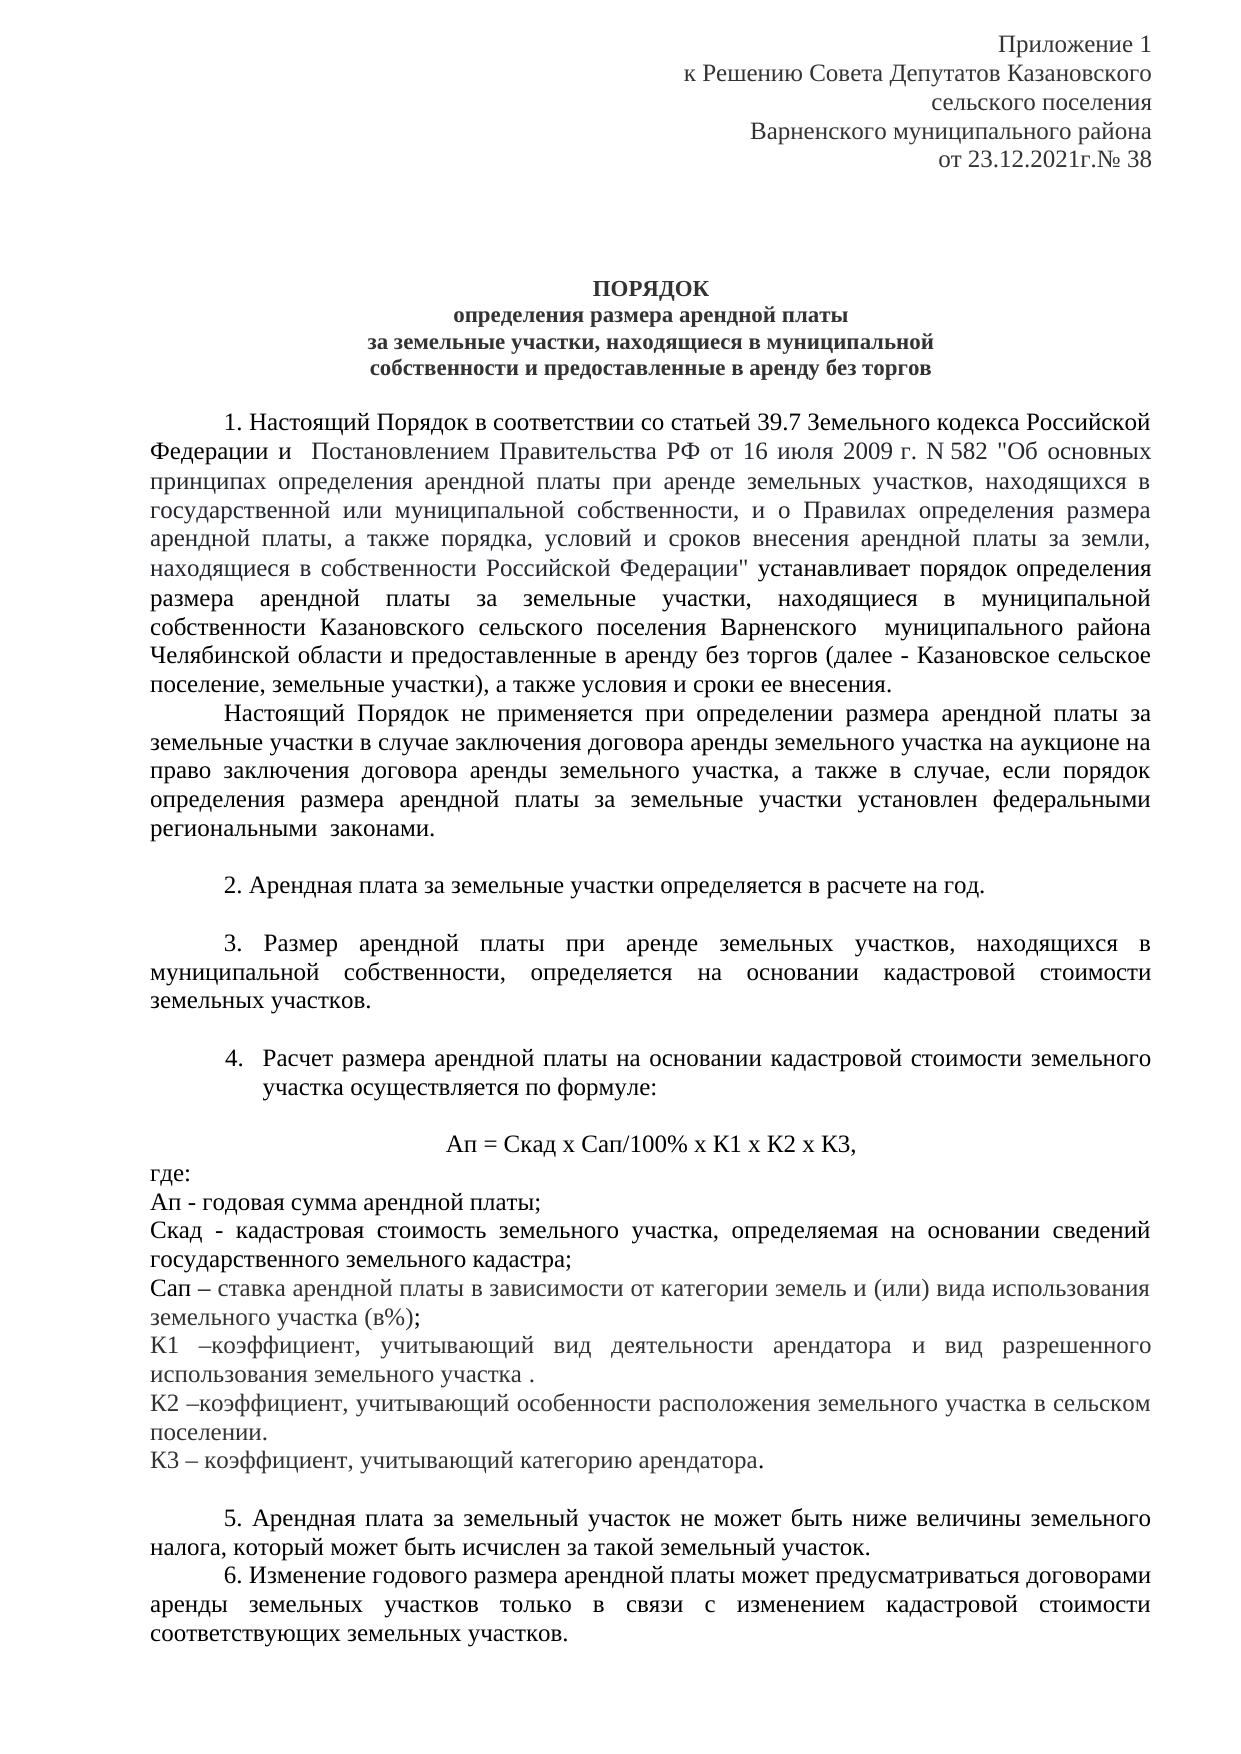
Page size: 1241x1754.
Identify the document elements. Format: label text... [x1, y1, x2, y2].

text Сап – ставка арендной платы в зависимости от категории земель и (или) вида использования земельного участка (в%); [150, 1273, 1152, 1330]
text Ап - годовая сумма арендной платы; [150, 1187, 1152, 1215]
text К3 – коэффициент, учитывающий категорию арендатора. [150, 1445, 1152, 1474]
text Ап = Скад x Сап/100% х К1 х К2 х К3, [150, 1129, 1152, 1158]
text Скад - кадастровая стоимость земельного участка, определяемая на основании сведений государственного земельного кадастра; [150, 1215, 1152, 1273]
text К2 –коэффициент, учитывающий особенности расположения земельного участка в сельском поселении. [150, 1388, 1152, 1445]
text Варненского муниципального района [150, 116, 1152, 144]
text 2. Арендная плата за земельные участки определяется в расчете на год. [150, 870, 1152, 899]
text Настоящий Порядок не применяется при определении размера арендной платы за земельные участки в случае заключения договора аренды земельного участка на аукционе на право заключения договора аренды земельного участка, а также в случае, если порядок определения размера арендной платы за земельные участки установлен федеральными региональными законами. [150, 698, 1152, 842]
text от 23.12.2021г.№ 38 [150, 144, 1152, 173]
text где: [150, 1158, 1152, 1187]
text сельского поселения [150, 87, 1152, 116]
text 1. Настоящий Порядок в соответствии со статьей 39.7 Земельного кодекса Российской Федерации и Постановлением Правительства РФ от 16 июля 2009 г. N 582 "Об основных принципах определения арендной платы при аренде земельных участков, находящихся в государственной или муниципальной собственности, и о Правилах определения размера арендной платы, а также порядка, условий и сроков внесения арендной платы за земли, находящиеся в собственности Российской Федерации" устанавливает порядок определения размера арендной платы за земельные участки, находящиеся в муниципальной собственности Казановского сельского поселения Варненского муниципального района Челябинской области и предоставленные в аренду без торгов (далее - Казановское сельское поселение, земельные участки), а также условия и сроки ее внесения. [150, 407, 1152, 698]
text К1 –коэффициент, учитывающий вид деятельности арендатора и вид разрешенного использования земельного участка . [150, 1330, 1152, 1388]
text 3. Размер арендной платы при аренде земельных участков, находящихся в муниципальной собственности, определяется на основании кадастровой стоимости земельных участков. [150, 928, 1152, 1014]
list Расчет размера арендной платы на основании кадастровой стоимости земельного участка осуществляется по формуле: [225, 1043, 1152, 1100]
text к Решению Совета Депутатов Казановского [150, 58, 1152, 87]
text определения размера арендной платы [150, 301, 1152, 328]
text за земельные участки, находящиеся в муниципальной [150, 328, 1152, 354]
text 6. Изменение годового размера арендной платы может предусматриваться договорами аренды земельных участков только в связи с изменением кадастровой стоимости соответствующих земельных участков. [150, 1560, 1152, 1647]
text Приложение 1 [150, 29, 1152, 58]
text собственности и предоставленные в аренду без торгов [150, 354, 1152, 380]
text 5. Арендная плата за земельный участок не может быть ниже величины земельного налога, который может быть исчислен за такой земельный участок. [150, 1503, 1152, 1560]
text ПОРЯДОК [150, 275, 1152, 301]
